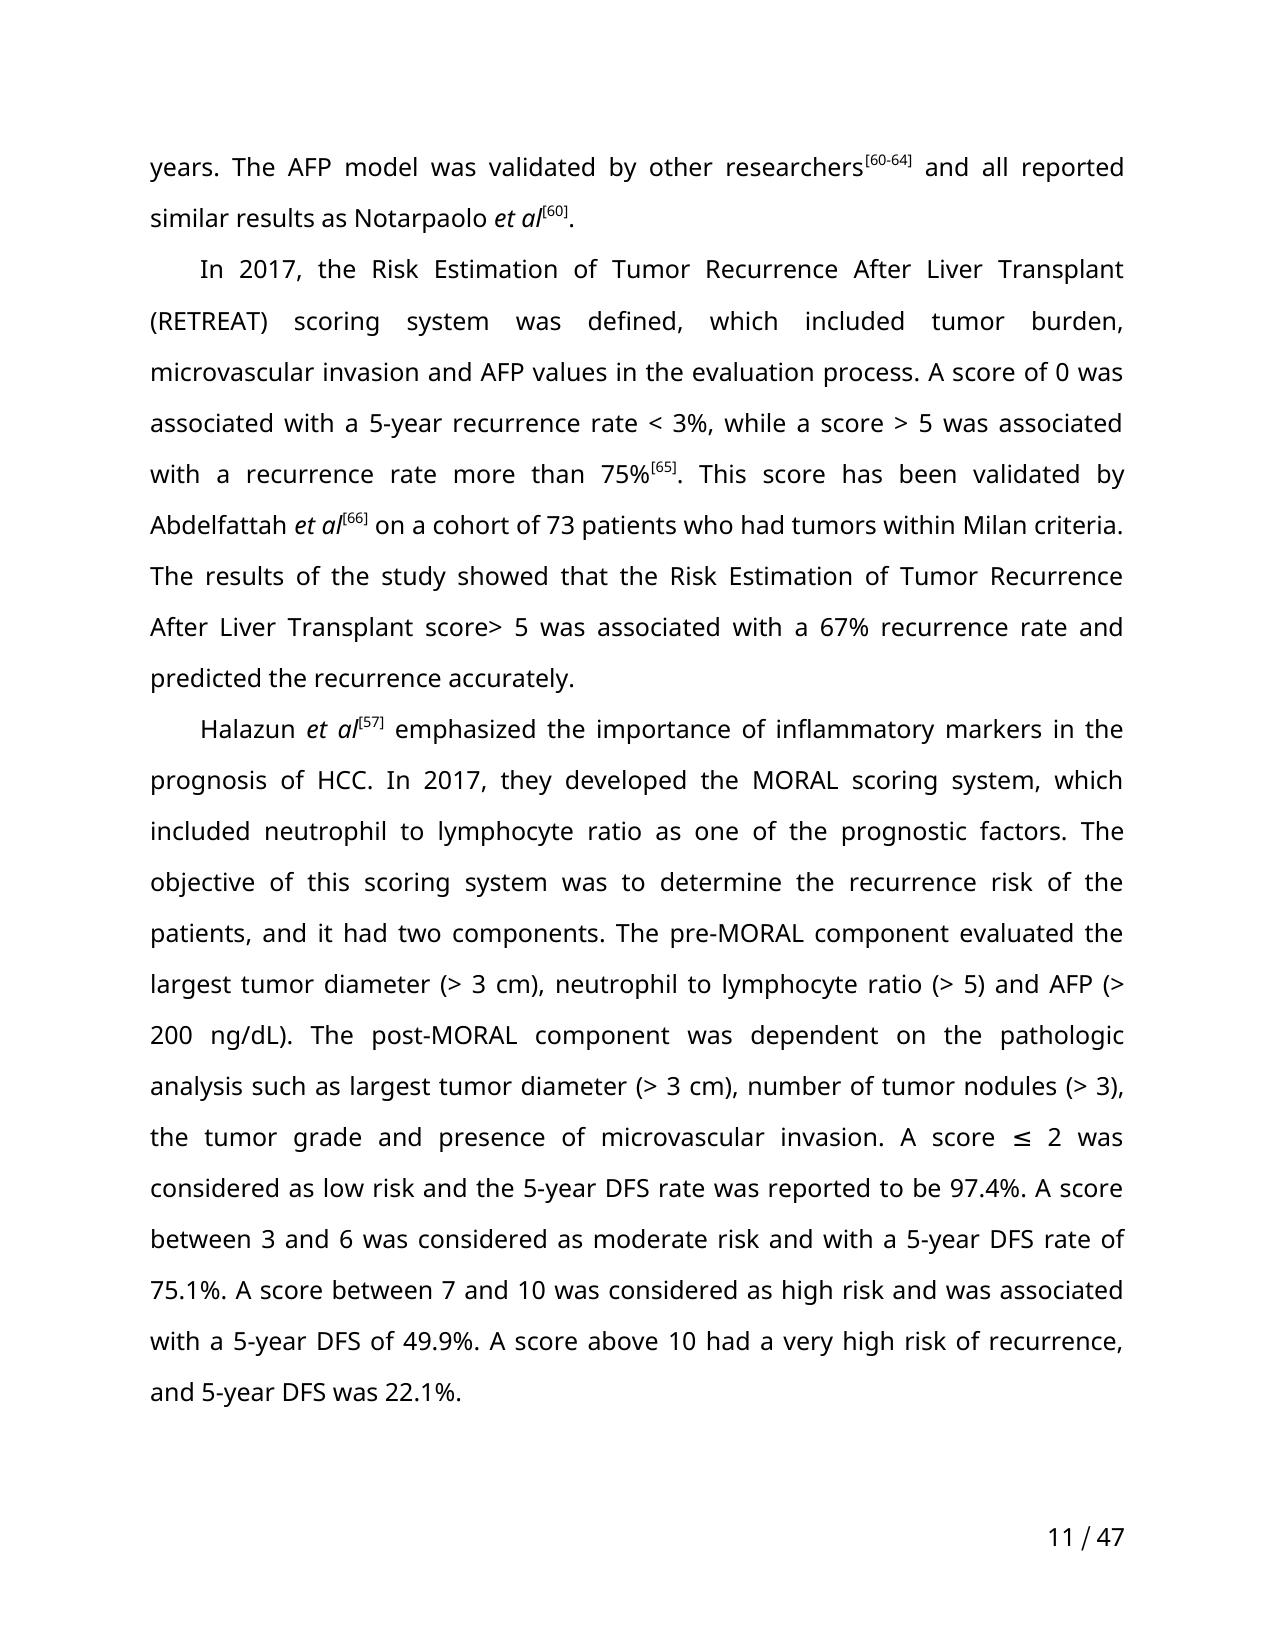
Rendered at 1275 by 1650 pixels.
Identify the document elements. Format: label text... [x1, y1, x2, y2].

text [150, 150, 1125, 235]
text Halazun et al[57] emphasized the importance of inflammatory markers in the prognosis of HCC. In 2017, they developed the MORAL scoring system, which included neutrophil to lymphocyte ratio as one of the prognostic factors. The objective of this scoring system was to determine the recurrence risk of the patients, and it had two components. The pre-MORAL component evaluated the largest tumor diameter (> 3 cm), neutrophil to lymphocyte ratio (> 5) and AFP (> 200 ng/dL). The post-MORAL component was dependent on the pathologic analysis such as largest tumor diameter (> 3 cm), number of tumor nodules (> 3), the tumor grade and presence of microvascular invasion. A score ≤ 2 was considered as low risk and the 5-year DFS rate was reported to be 97.4%. A score between 3 and 6 was considered as moderate risk and with a 5-year DFS rate of 75.1%. A score between 7 and 10 was considered as high risk and was associated with a 5-year DFS of 49.9%. A score above 10 had a very high risk of recurrence, and 5-year DFS was 22.1%. [150, 711, 1125, 1409]
text In 2017, the Risk Estimation of Tumor Recurrence After Liver Transplant (RETREAT) scoring system was defined, which included tumor burden, microvascular invasion and AFP values in the evaluation process. A score of 0 was associated with a 5-year recurrence rate < 3%, while a score > 5 was associated with a recurrence rate more than 75%[65]. This score has been validated by Abdelfattah et al[66] on a cohort of 73 patients who had tumors within Milan criteria. The results of the study showed that the Risk Estimation of Tumor Recurrence After Liver Transplant score> 5 was associated with a 67% recurrence rate and predicted the recurrence accurately. [150, 252, 1125, 694]
